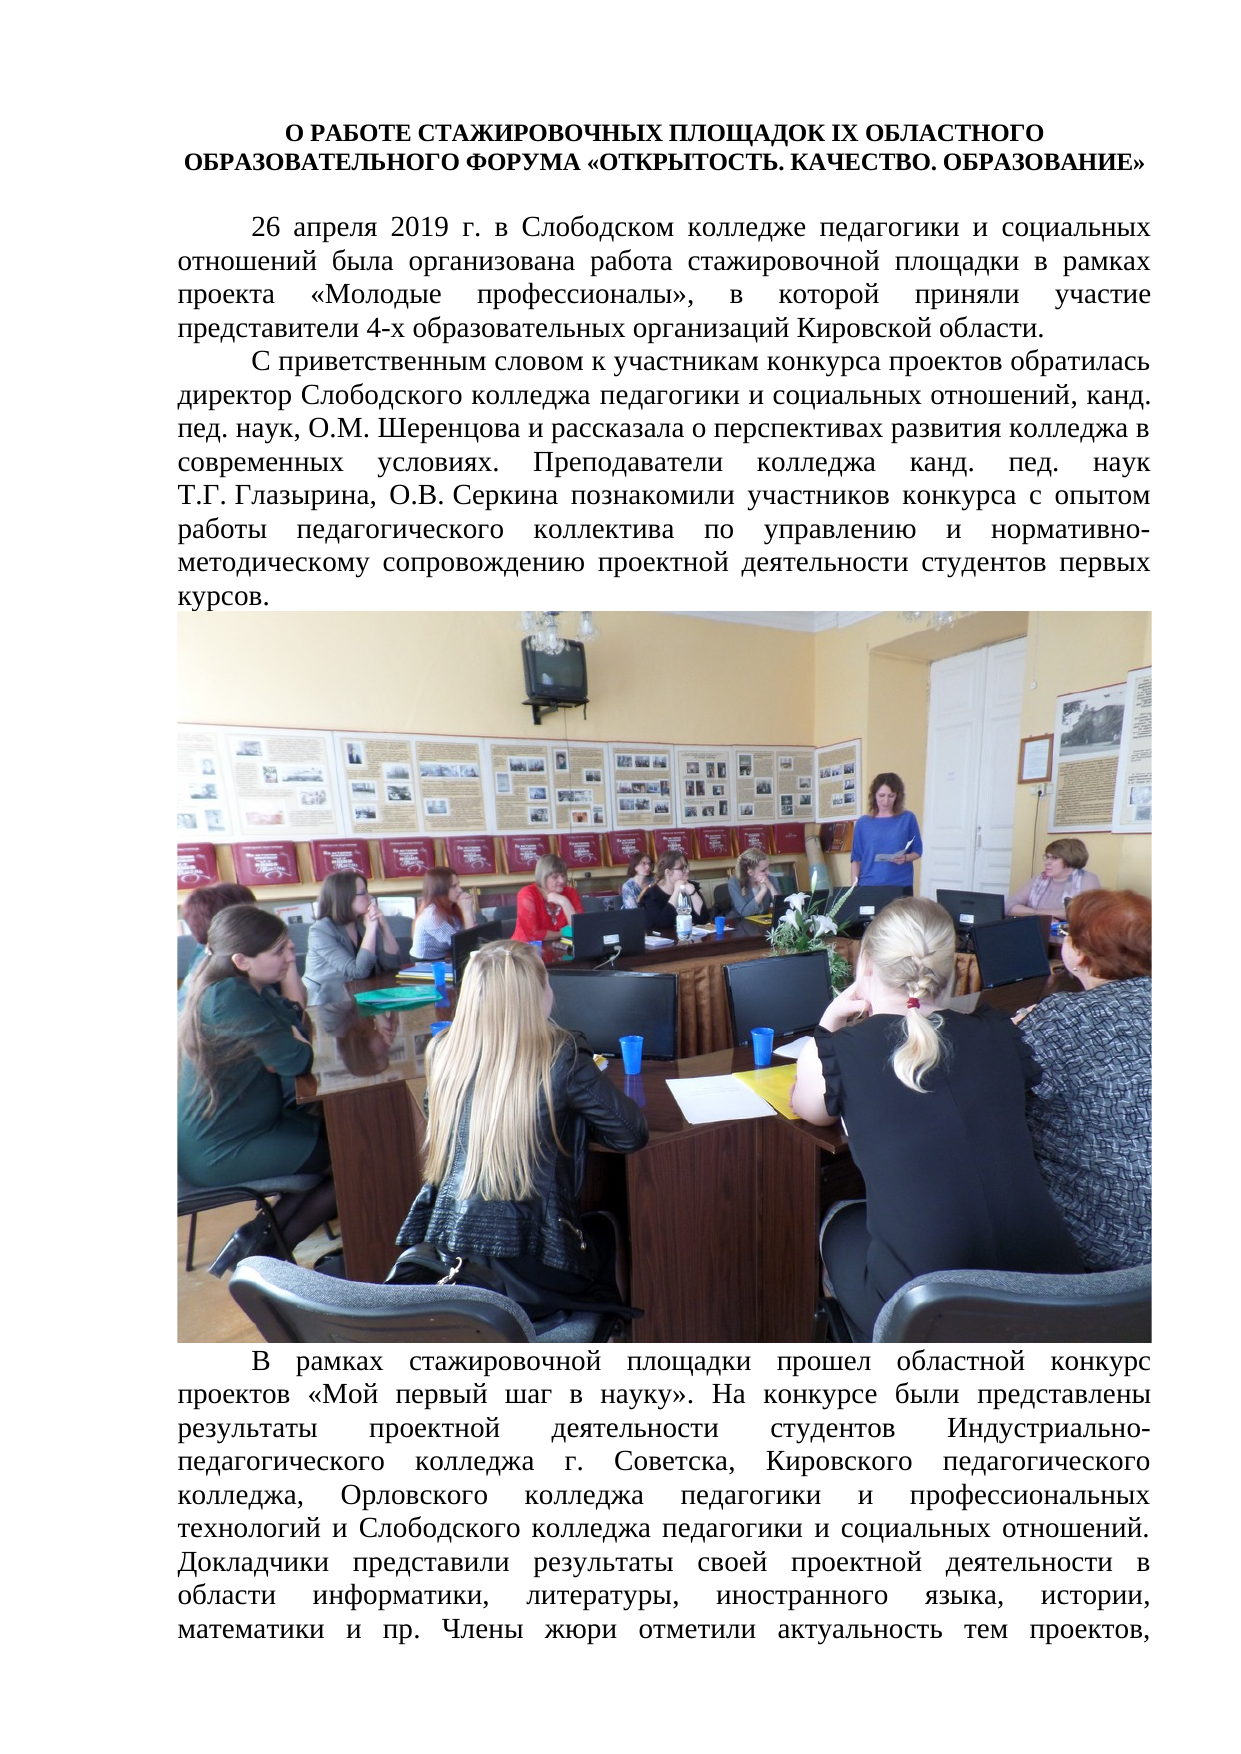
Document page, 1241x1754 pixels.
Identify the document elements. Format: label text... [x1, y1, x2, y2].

picture [177, 611, 1152, 1343]
text С приветственным словом к участникам конкурса проектов обратилась директор Слободского колледжа педагогики и социальных отношений, канд. пед. наук, О.М. Шеренцова и рассказала о перспективах развития колледжа в современных условиях. Преподаватели колледжа канд. пед. наук Т.Г. Глазырина, О.В. Серкина познакомили участников конкурса с опытом работы педагогического коллектива по управлению и нормативно-методическому сопровождению проектной деятельности студентов первых курсов. [177, 343, 1152, 611]
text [177, 1343, 1152, 1644]
text 26 апреля 2019 г. в Слободском колледже педагогики и социальных отношений была организована работа стажировочной площадки в рамках проекта «Молодые профессионалы», в которой приняли участие представители 4-х образовательных организаций Кировской области. [177, 209, 1152, 343]
text о работе стажировочнЫХ площадОк IX Областного образовательного форума «открытость. качество. образование» [177, 118, 1152, 176]
